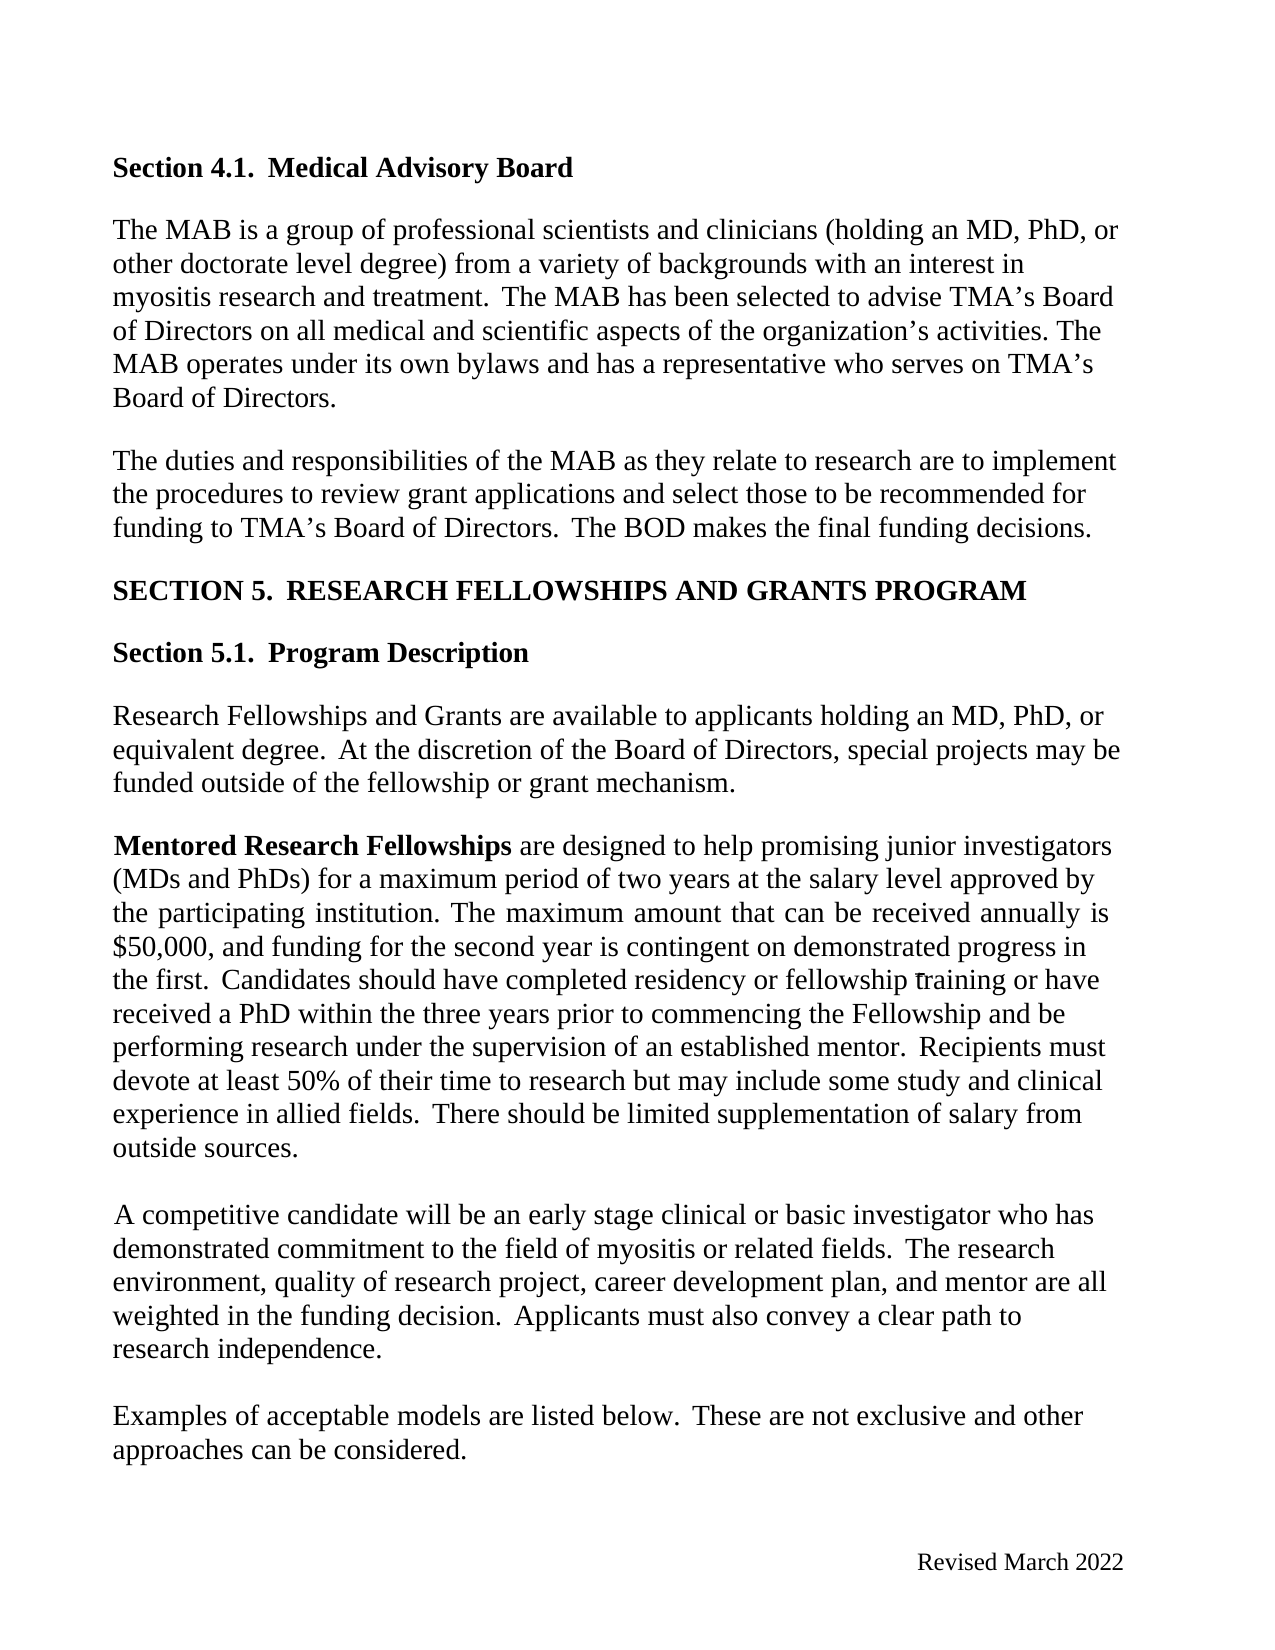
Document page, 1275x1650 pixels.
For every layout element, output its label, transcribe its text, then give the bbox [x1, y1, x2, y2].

subtitle Section 5.1. Program Description [112, 636, 1137, 669]
text The MAB is a group of professional scientists and clinicians (holding an MD, PhD, or other doctorate level degree) from a variety of backgrounds with an interest in myositis research and treatment. The MAB has been selected to advise TMA’s Board of Directors on all medical and scientific aspects of the organization’s activities. The MAB operates under its own bylaws and has a representative who serves on TMA’s Board of Directors. [112, 212, 1126, 414]
text The duties and responsibilities of the MAB as they relate to research are to implement the procedures to review grant applications and select those to be recommended for funding to TMA’s Board of Directors. The BOD makes the final funding decisions. [112, 443, 1125, 543]
subtitle Section 4.1. Medical Advisory Board [112, 150, 1137, 183]
text Mentored Research Fellowships are designed to help promising junior investigators (MDs and PhDs) for a maximum period of two years at the salary level approved by the participating institution. The maximum amount that can be received annually is $50,000, and funding for the second year is contingent on demonstrated progress in the first. Candidates should have completed residency or fellowship training or have received a PhD within the three years prior to commencing the Fellowship and be performing research under the supervision of an established mentor. Recipients must devote at least 50% of their time to research but may include some study and clinical experience in allied fields. There should be limited supplementation of salary from outside sources. [112, 828, 1125, 1163]
text A competitive candidate will be an early stage clinical or basic investigator who has demonstrated commitment to the field of myositis or related fields. The research environment, quality of research project, career development plan, and mentor are all weighted in the funding decision. Applicants must also convey a clear path to research independence. [112, 1197, 1125, 1365]
text Examples of acceptable models are listed below. These are not exclusive and other approaches can be considered. [112, 1398, 1137, 1465]
text Research Fellowships and Grants are available to applicants holding an MD, PhD, or equivalent degree. At the discretion of the Board of Directors, special projects may be funded outside of the fellowship or grant mechanism. [112, 698, 1125, 799]
subtitle SECTION 5. RESEARCH FELLOWSHIPS AND GRANTS PROGRAM [112, 573, 1137, 607]
